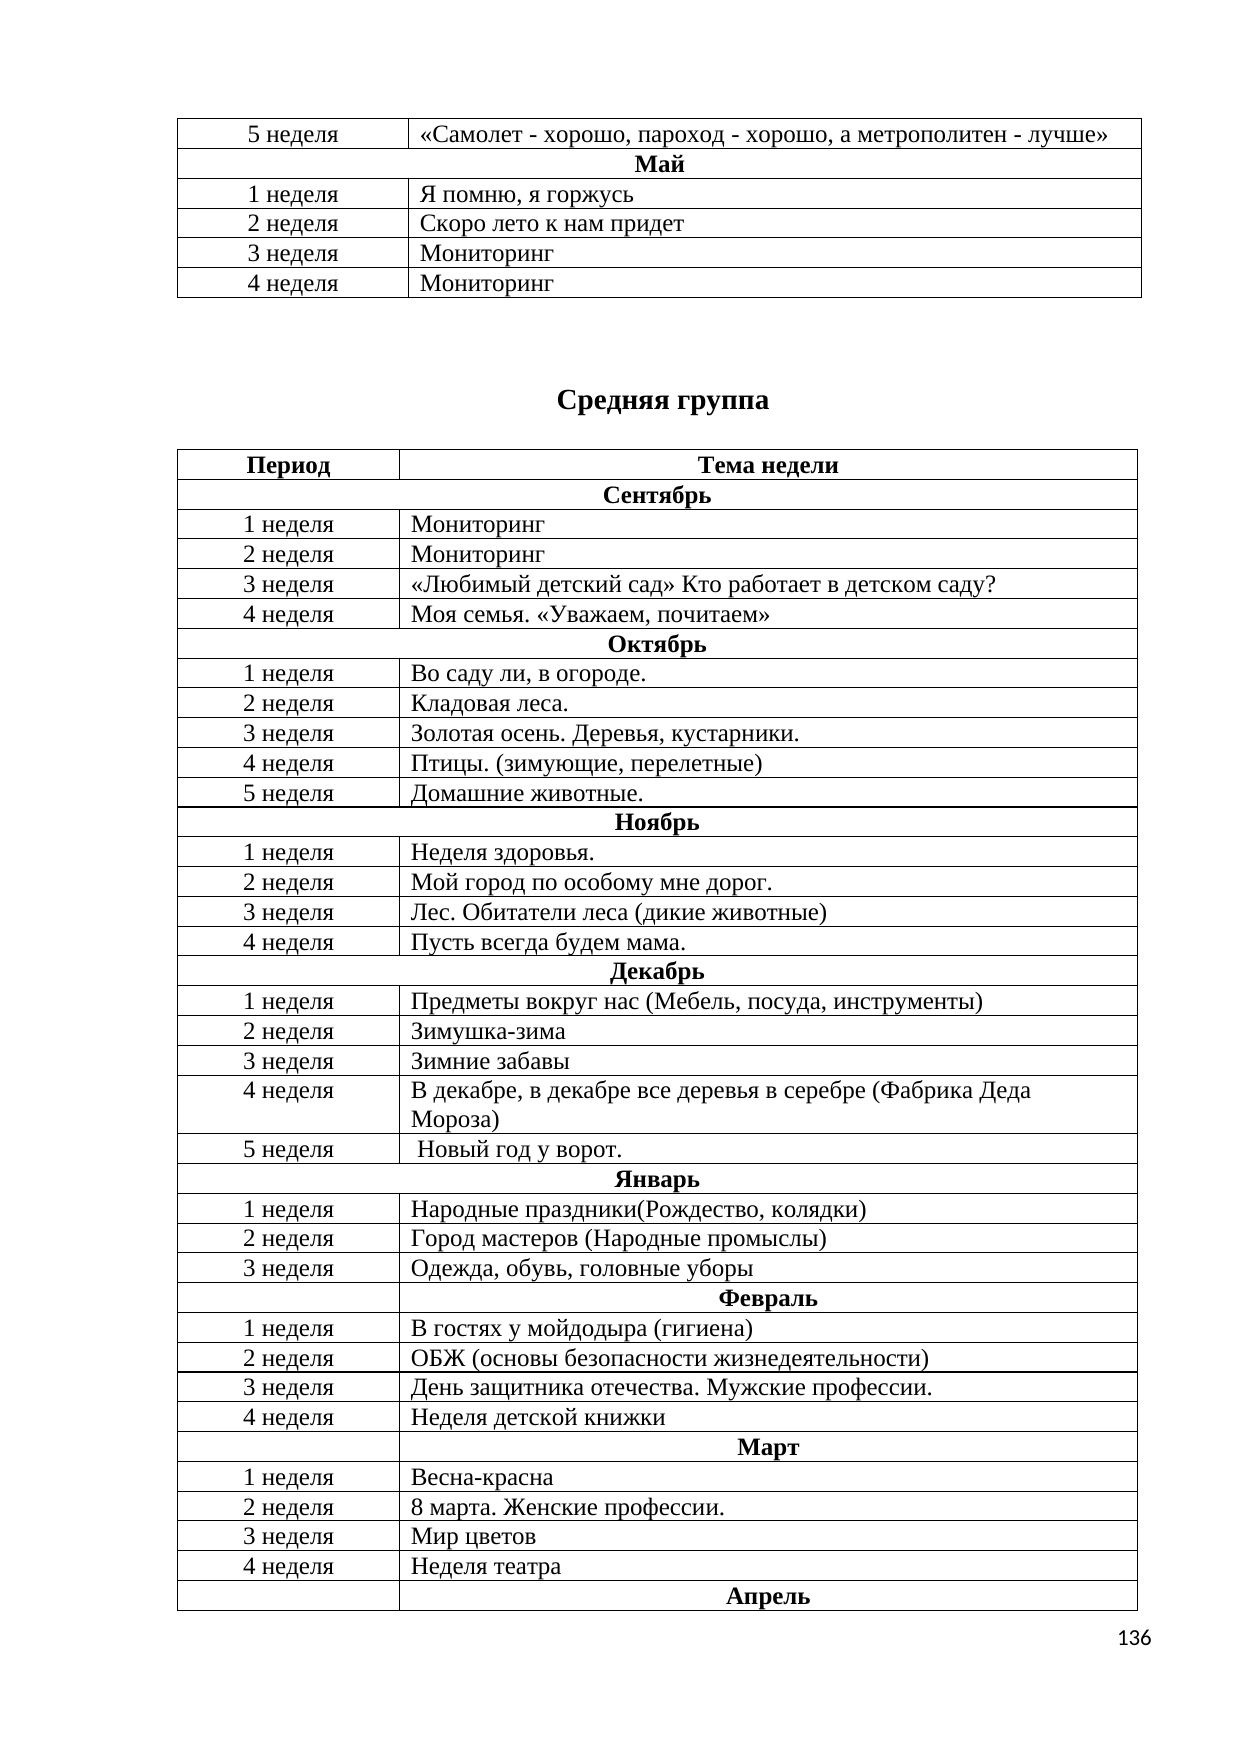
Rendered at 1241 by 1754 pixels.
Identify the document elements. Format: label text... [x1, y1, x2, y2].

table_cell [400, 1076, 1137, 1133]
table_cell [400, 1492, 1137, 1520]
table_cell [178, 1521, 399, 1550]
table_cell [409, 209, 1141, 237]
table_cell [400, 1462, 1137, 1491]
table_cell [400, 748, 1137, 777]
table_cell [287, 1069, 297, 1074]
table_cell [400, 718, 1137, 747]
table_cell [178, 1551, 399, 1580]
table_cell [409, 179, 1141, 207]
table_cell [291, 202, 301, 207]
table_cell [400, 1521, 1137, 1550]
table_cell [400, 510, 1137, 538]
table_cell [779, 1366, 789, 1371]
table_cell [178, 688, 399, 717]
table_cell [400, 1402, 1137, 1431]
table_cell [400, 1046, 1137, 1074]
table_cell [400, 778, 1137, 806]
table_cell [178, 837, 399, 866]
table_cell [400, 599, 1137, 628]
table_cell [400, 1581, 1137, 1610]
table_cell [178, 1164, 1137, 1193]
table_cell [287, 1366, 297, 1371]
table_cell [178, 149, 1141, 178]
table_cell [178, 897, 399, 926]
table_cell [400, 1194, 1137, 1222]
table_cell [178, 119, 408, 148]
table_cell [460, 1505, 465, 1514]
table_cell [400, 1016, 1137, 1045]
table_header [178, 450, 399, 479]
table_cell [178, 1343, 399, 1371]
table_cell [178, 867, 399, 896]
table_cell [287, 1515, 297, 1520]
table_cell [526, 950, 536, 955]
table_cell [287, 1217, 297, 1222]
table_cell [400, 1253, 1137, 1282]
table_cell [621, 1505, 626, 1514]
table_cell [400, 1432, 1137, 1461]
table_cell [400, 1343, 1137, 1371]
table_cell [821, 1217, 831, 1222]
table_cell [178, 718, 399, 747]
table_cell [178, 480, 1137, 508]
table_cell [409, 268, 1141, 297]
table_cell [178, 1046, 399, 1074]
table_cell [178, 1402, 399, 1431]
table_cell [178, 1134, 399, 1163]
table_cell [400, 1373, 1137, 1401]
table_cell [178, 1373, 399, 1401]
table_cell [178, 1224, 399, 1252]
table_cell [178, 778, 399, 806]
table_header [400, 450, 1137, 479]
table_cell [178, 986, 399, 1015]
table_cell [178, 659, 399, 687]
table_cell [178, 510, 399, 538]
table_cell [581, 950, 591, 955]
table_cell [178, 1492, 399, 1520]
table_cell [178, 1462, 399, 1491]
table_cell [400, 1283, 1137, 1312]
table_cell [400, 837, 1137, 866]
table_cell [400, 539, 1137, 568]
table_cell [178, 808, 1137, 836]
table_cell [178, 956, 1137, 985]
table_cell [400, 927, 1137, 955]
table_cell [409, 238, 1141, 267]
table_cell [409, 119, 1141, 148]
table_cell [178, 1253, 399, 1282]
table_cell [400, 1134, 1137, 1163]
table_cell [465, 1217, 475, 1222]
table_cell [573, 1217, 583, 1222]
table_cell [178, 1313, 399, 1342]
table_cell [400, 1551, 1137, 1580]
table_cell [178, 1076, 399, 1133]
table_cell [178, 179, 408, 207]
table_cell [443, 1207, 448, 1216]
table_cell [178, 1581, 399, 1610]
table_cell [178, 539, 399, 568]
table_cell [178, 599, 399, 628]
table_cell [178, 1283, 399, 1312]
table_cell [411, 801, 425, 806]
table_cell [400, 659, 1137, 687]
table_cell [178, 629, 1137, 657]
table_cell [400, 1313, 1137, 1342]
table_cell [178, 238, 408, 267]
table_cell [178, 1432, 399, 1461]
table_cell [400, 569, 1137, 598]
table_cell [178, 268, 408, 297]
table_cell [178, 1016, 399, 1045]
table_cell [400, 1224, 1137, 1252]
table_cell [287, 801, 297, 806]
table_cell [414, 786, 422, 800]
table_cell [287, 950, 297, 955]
text Средняя группа [177, 382, 1149, 415]
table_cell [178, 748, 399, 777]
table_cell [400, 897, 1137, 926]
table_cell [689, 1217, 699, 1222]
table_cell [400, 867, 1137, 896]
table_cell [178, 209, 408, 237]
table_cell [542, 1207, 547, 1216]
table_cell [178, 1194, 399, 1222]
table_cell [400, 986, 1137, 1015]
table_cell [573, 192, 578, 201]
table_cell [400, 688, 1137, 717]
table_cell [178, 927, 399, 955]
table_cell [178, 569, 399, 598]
